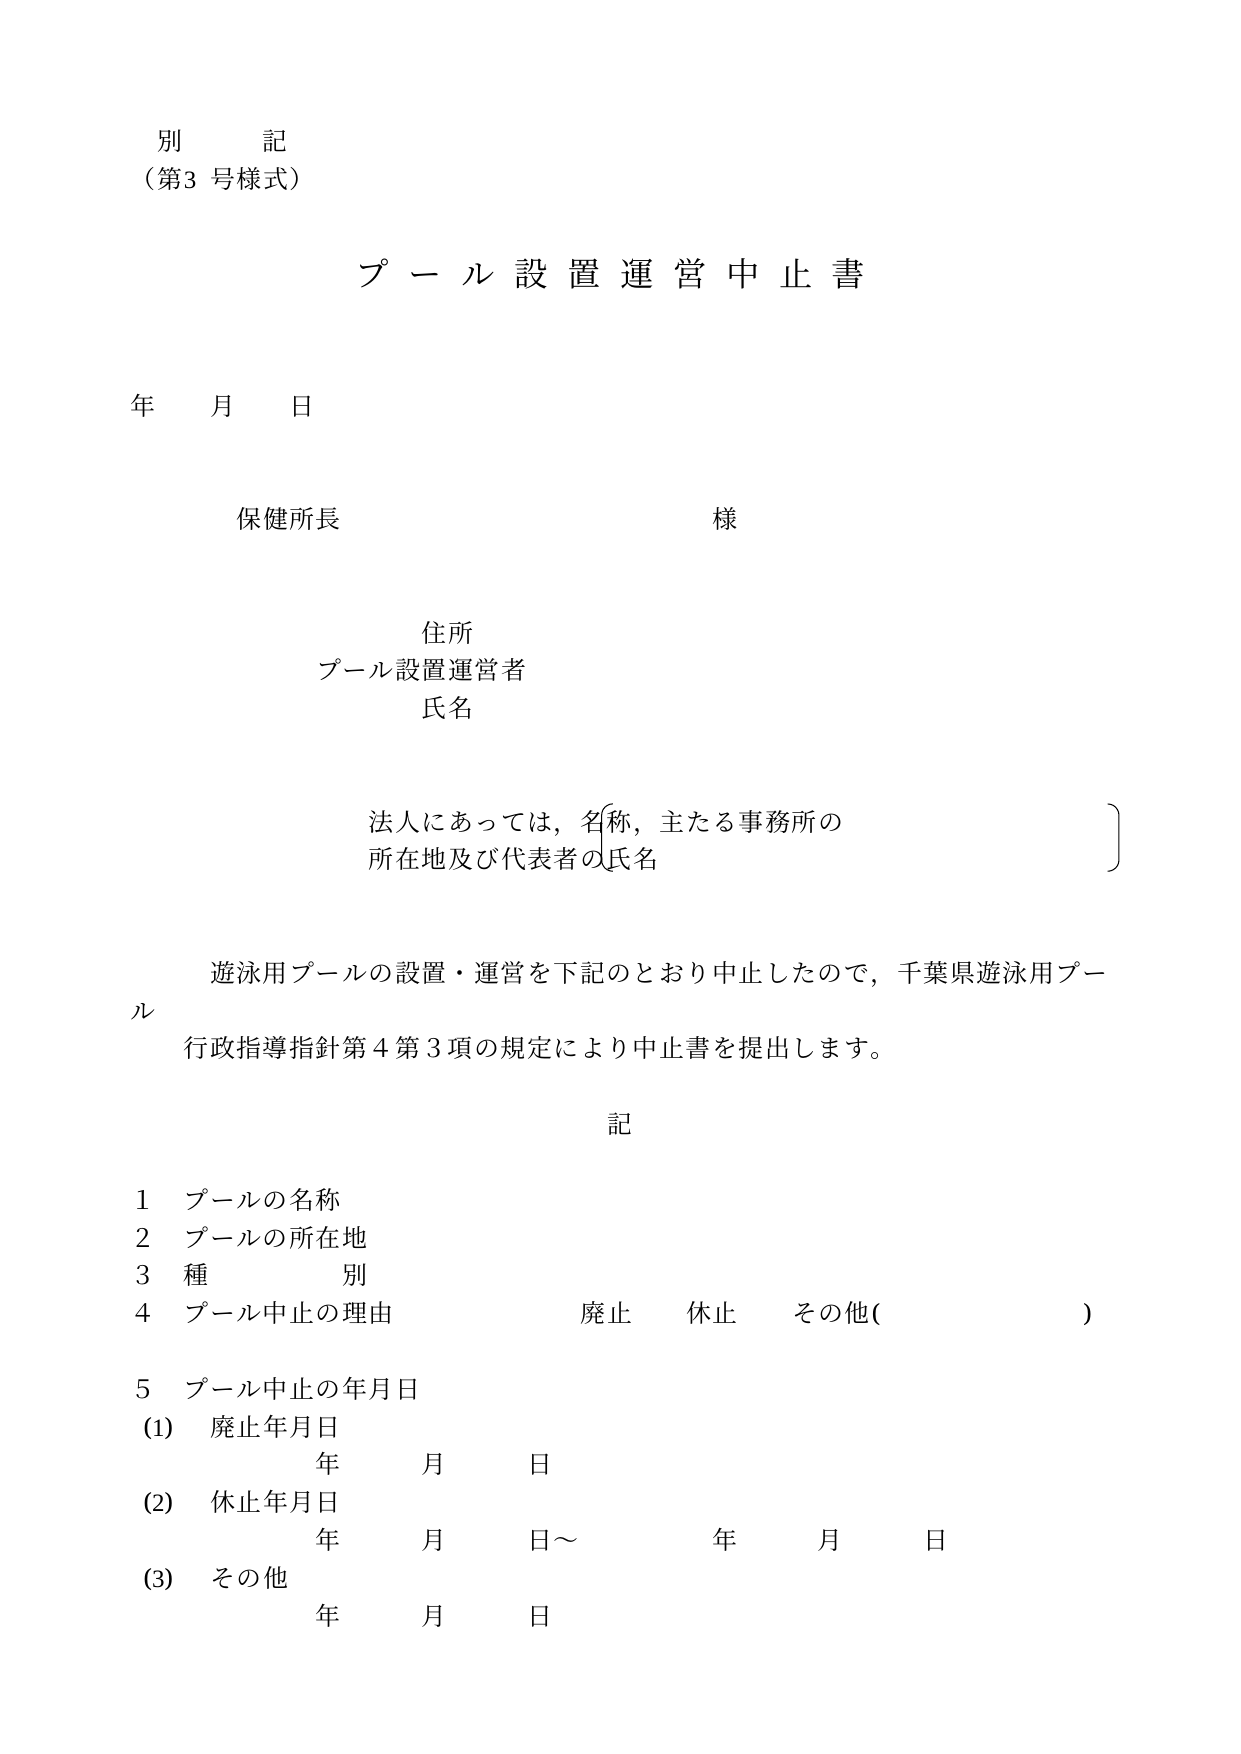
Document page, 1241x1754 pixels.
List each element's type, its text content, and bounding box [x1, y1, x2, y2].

text 保健所長 様 [131, 499, 1109, 537]
text 住所 [131, 612, 1109, 650]
text ２ プールの所在地 [131, 1217, 1109, 1255]
text １ プールの名称 [131, 1179, 1109, 1217]
text 氏名 [131, 688, 1109, 726]
text 別 記 [131, 121, 1109, 158]
text プール設置運営者 [131, 650, 1109, 688]
text 年 月 日 [131, 348, 1109, 423]
text ４ プール中止の理由 廃止 休止 その他( ) [131, 1293, 1109, 1331]
text 年 月 日 [131, 1444, 1109, 1482]
text 年 月 日～ 年 月 日 [131, 1520, 1109, 1558]
text （第3号様式） [131, 158, 1109, 196]
text (2) 休止年月日 [131, 1482, 1109, 1520]
text (3) その他 [131, 1558, 1109, 1595]
text ５ プール中止の年月日 [131, 1368, 1109, 1406]
text ３ 種 別 [131, 1255, 1109, 1293]
text 記 [131, 1104, 1109, 1142]
text プール設置運営中止書 [131, 234, 1109, 310]
text 行政指導指針第４第３項の規定により中止書を提出します。 [131, 1028, 1109, 1066]
text 法人にあっては，名称，主たる事務所の [131, 801, 1109, 839]
text 遊泳用プールの設置・運営を下記のとおり中止したので，千葉県遊泳用プール [131, 953, 1109, 1028]
text (1) 廃止年月日 [131, 1406, 1109, 1444]
text 年 月 日 [131, 1595, 1109, 1633]
text 所在地及び代表者の氏名 [131, 839, 1109, 877]
